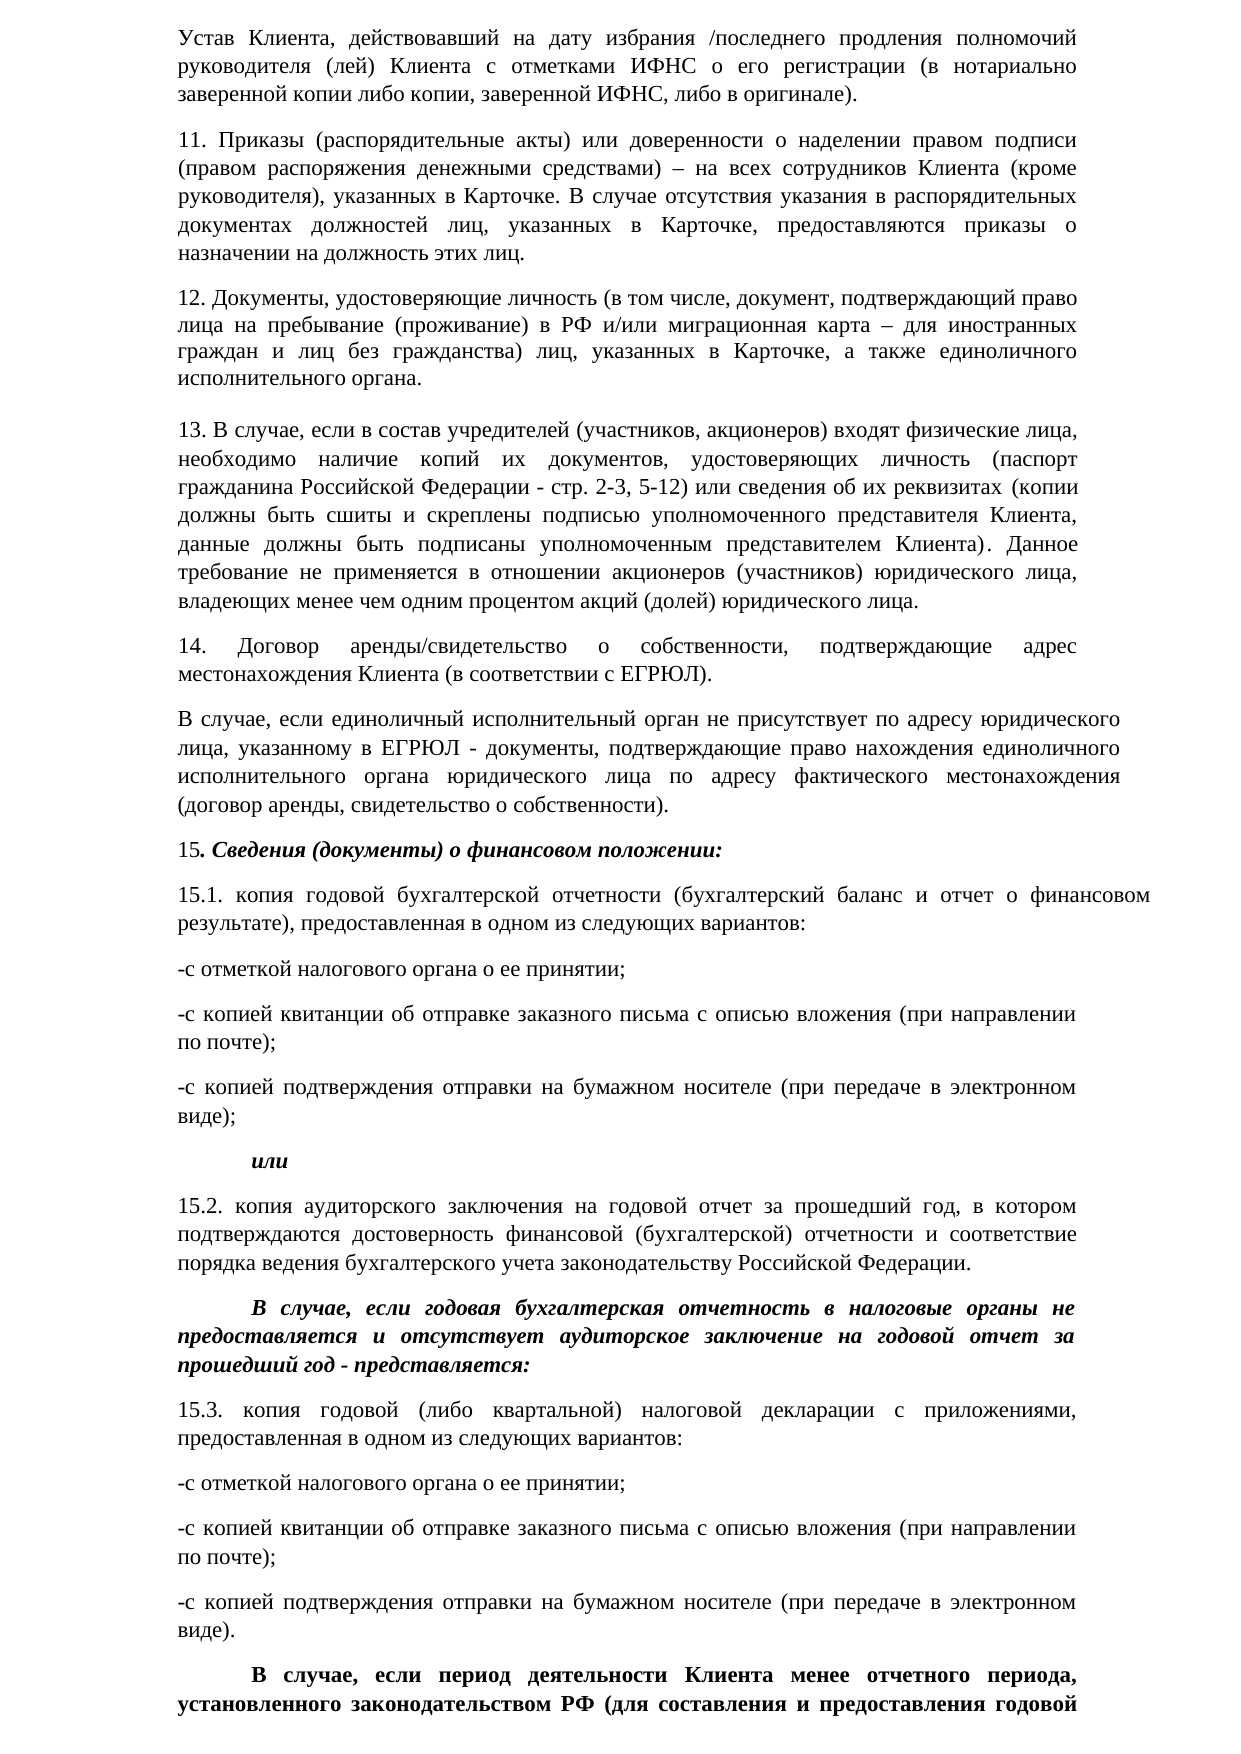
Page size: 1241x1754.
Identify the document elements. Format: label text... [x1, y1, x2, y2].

text В случае, если годовая бухгалтерская отчетность в налоговые органы не предоставляется и отсутствует аудиторское заключение на годовой отчет за прошедший год - представляется: [177, 1294, 1078, 1377]
text 14. Договор аренды/свидетельство о собственности, подтверждающие адрес местонахождения Клиента (в соответствии с ЕГРЮЛ). [178, 632, 1078, 687]
text -с копией квитанции об отправке заказного письма с описью вложения (при направлении по почте); [177, 1000, 1078, 1054]
text -с отметкой налогового органа о ее принятии; [177, 1469, 1078, 1496]
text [177, 1662, 1078, 1716]
text Устав Клиента, действовавший на дату избрания /последнего продления полномочий руководителя (лей) Клиента с отметками ИФНС о его регистрации (в нотариально заверенной копии либо копии, заверенной ИФНС, либо в оригинале). [177, 24, 1078, 107]
text -с копией подтверждения отправки на бумажном носителе (при передаче в электронном виде); [177, 1073, 1078, 1128]
text -с копией подтверждения отправки на бумажном носителе (при передаче в электронном виде). [177, 1588, 1078, 1643]
text -с копией квитанции об отправке заказного письма с описью вложения (при направлении по почте); [177, 1514, 1078, 1569]
text 11. Приказы (распорядительные акты) или доверенности о наделении правом подписи (правом распоряжения денежными средствами) – на всех сотрудников Клиента (кроме руководителя), указанных в Карточке. В случае отсутствия указания в распорядительных документах должностей лиц, указанных в Карточке, предоставляются приказы о назначении на должность этих лиц. [178, 126, 1078, 266]
text 15. Сведения (документы) о финансовом положении: [177, 836, 1152, 862]
text -с отметкой налогового органа о ее принятии; [177, 954, 1078, 981]
text 13. В случае, если в состав учредителей (участников, акционеров) входят физические лица, необходимо наличие копий их документов, удостоверяющих личность (паспорт гражданина Российской Федерации - стр. 2-3, 5-12) или сведения об их реквизитах (копии должны быть сшиты и скреплены подписью уполномоченного представителя Клиента, данные должны быть подписаны уполномоченным представителем Клиента). Данное требование не применяется в отношении акционеров (участников) юридического лица, владеющих менее чем одним процентом акций (долей) юридического лица. [178, 416, 1078, 613]
text 15.2. копия аудиторского заключения на годовой отчет за прошедший год, в котором подтверждаются достоверность финансовой (бухгалтерской) отчетности и соответствие порядка ведения бухгалтерского учета законодательству Российской Федерации. [177, 1192, 1078, 1275]
text 15.3. копия годовой (либо квартальной) налоговой декларации с приложениями, предоставленная в одном из следующих вариантов: [177, 1396, 1078, 1451]
text В случае, если единоличный исполнительный орган не присутствует по адресу юридического лица, указанному в ЕГРЮЛ - документы, подтверждающие право нахождения единоличного исполнительного органа юридического лица по адресу фактического местонахождения (договор аренды, свидетельство о собственности). [177, 706, 1122, 817]
text или [177, 1147, 1078, 1173]
text 12. Документы, удостоверяющие личность (в том числе, документ, подтверждающий право лица на пребывание (проживание) в РФ и/или миграционная карта – для иностранных граждан и лиц без гражданства) лиц, указанных в Карточке, а также единоличного исполнительного органа. [177, 284, 1078, 390]
text 15.1. копия годовой бухгалтерской отчетности (бухгалтерский баланс и отчет о финансовом результате), предоставленная в одном из следующих вариантов: [177, 881, 1152, 936]
